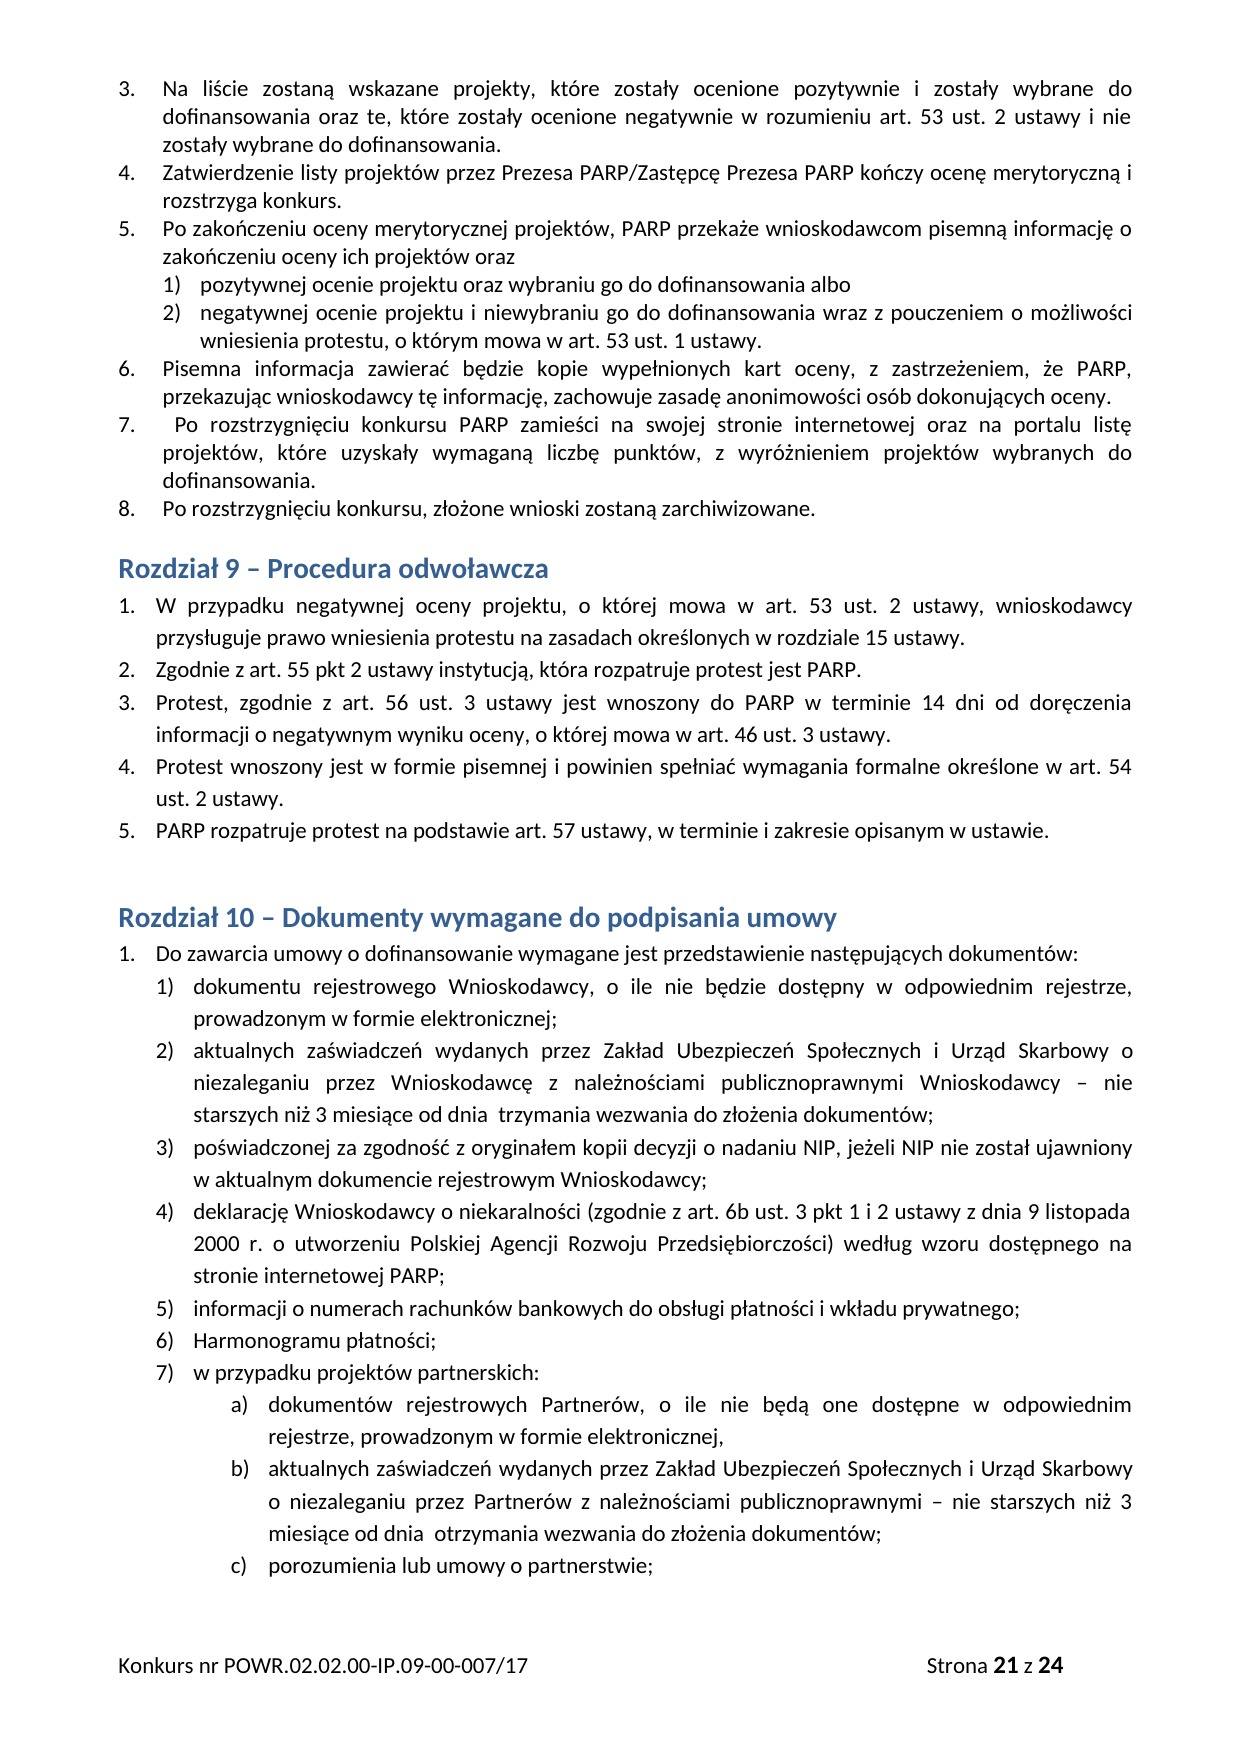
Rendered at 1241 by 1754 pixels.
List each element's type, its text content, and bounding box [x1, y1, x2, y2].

list aktualnych zaświadczeń wydanych przez Zakład Ubezpieczeń Społecznych i Urząd Skarbowy o niezaleganiu przez Wnioskodawcę z należnościami publicznoprawnymi Wnioskodawcy – nie starszych niż 3 miesiące od dnia trzymania wezwania do złożenia dokumentów; [156, 1036, 1134, 1128]
list Po rozstrzygnięciu konkursu PARP zamieści na swojej stronie internetowej oraz na portalu listę projektów, które uzyskały wymaganą liczbę punktów, z wyróżnieniem projektów wybranych do dofinansowania. [118, 410, 1134, 494]
list Zgodnie z art. 55 pkt 2 ustawy instytucją, która rozpatruje protest jest PARP. [118, 656, 1134, 683]
list Po rozstrzygnięciu konkursu, złożone wnioski zostaną zarchiwizowane. [118, 494, 1134, 522]
list Zatwierdzenie listy projektów przez Prezesa PARP/Zastępcę Prezesa PARP kończy ocenę merytoryczną i rozstrzyga konkurs. [118, 158, 1134, 214]
list negatywnej ocenie projektu i niewybraniu go do dofinansowania wraz z pouczeniem o możliwości wniesienia protestu, o którym mowa w art. 53 ust. 1 ustawy. [162, 298, 1134, 354]
list Po zakończeniu oceny merytorycznej projektów, PARP przekaże wnioskodawcom pisemną informację o zakończeniu oceny ich projektów oraz [118, 214, 1134, 270]
list PARP rozpatruje protest na podstawie art. 57 ustawy, w terminie i zakresie opisanym w ustawie. [118, 816, 1134, 844]
list dokumentów rejestrowych Partnerów, o ile nie będą one dostępne w odpowiednim rejestrze, prowadzonym w formie elektronicznej, [231, 1390, 1134, 1450]
list poświadczonej za zgodność z oryginałem kopii decyzji o nadaniu NIP, jeżeli NIP nie został ujawniony w aktualnym dokumencie rejestrowym Wnioskodawcy; [156, 1133, 1134, 1193]
list Na liście zostaną wskazane projekty, które zostały ocenione pozytywnie i zostały wybrane do dofinansowania oraz te, które zostały ocenione negatywnie w rozumieniu art. 53 ust. 2 ustawy i nie zostały wybrane do dofinansowania. [118, 74, 1134, 158]
list w przypadku projektów partnerskich: [156, 1358, 1134, 1386]
list aktualnych zaświadczeń wydanych przez Zakład Ubezpieczeń Społecznych i Urząd Skarbowy o niezaleganiu przez Partnerów z należnościami publicznoprawnymi – nie starszych niż 3 miesiące od dnia otrzymania wezwania do złożenia dokumentów; [231, 1454, 1134, 1547]
list informacji o numerach rachunków bankowych do obsługi płatności i wkładu prywatnego; [156, 1294, 1134, 1322]
subtitle Rozdział 9 – Procedura odwoławcza [118, 550, 1134, 586]
list Harmonogramu płatności; [156, 1326, 1134, 1354]
list deklarację Wnioskodawcy o niekaralności (zgodnie z art. 6b ust. 3 pkt 1 i 2 ustawy z dnia 9 listopada 2000 r. o utworzeniu Polskiej Agencji Rozwoju Przedsiębiorczości) według wzoru dostępnego na stronie internetowej PARP; [156, 1197, 1134, 1289]
list Protest wnoszony jest w formie pisemnej i powinien spełniać wymagania formalne określone w art. 54 ust. 2 ustawy. [118, 752, 1134, 812]
list Pisemna informacja zawierać będzie kopie wypełnionych kart oceny, z zastrzeżeniem, że PARP, przekazując wnioskodawcy tę informację, zachowuje zasadę anonimowości osób dokonujących oceny. [118, 354, 1134, 410]
list dokumentu rejestrowego Wnioskodawcy, o ile nie będzie dostępny w odpowiednim rejestrze, prowadzonym w formie elektronicznej; [156, 972, 1134, 1032]
list pozytywnej ocenie projektu oraz wybraniu go do dofinansowania albo [162, 270, 1134, 298]
list W przypadku negatywnej oceny projektu, o której mowa w art. 53 ust. 2 ustawy, wnioskodawcy przysługuje prawo wniesienia protestu na zasadach określonych w rozdziale 15 ustawy. [118, 591, 1134, 651]
list porozumienia lub umowy o partnerstwie; [231, 1551, 1134, 1579]
subtitle Rozdział 10 – Dokumenty wymagane do podpisania umowy [118, 899, 1134, 934]
list Protest, zgodnie z art. 56 ust. 3 ustawy jest wnoszony do PARP w terminie 14 dni od doręczenia informacji o negatywnym wyniku oceny, o której mowa w art. 46 ust. 3 ustawy. [118, 688, 1134, 748]
list Do zawarcia umowy o dofinansowanie wymagane jest przedstawienie następujących dokumentów: [118, 939, 1134, 968]
